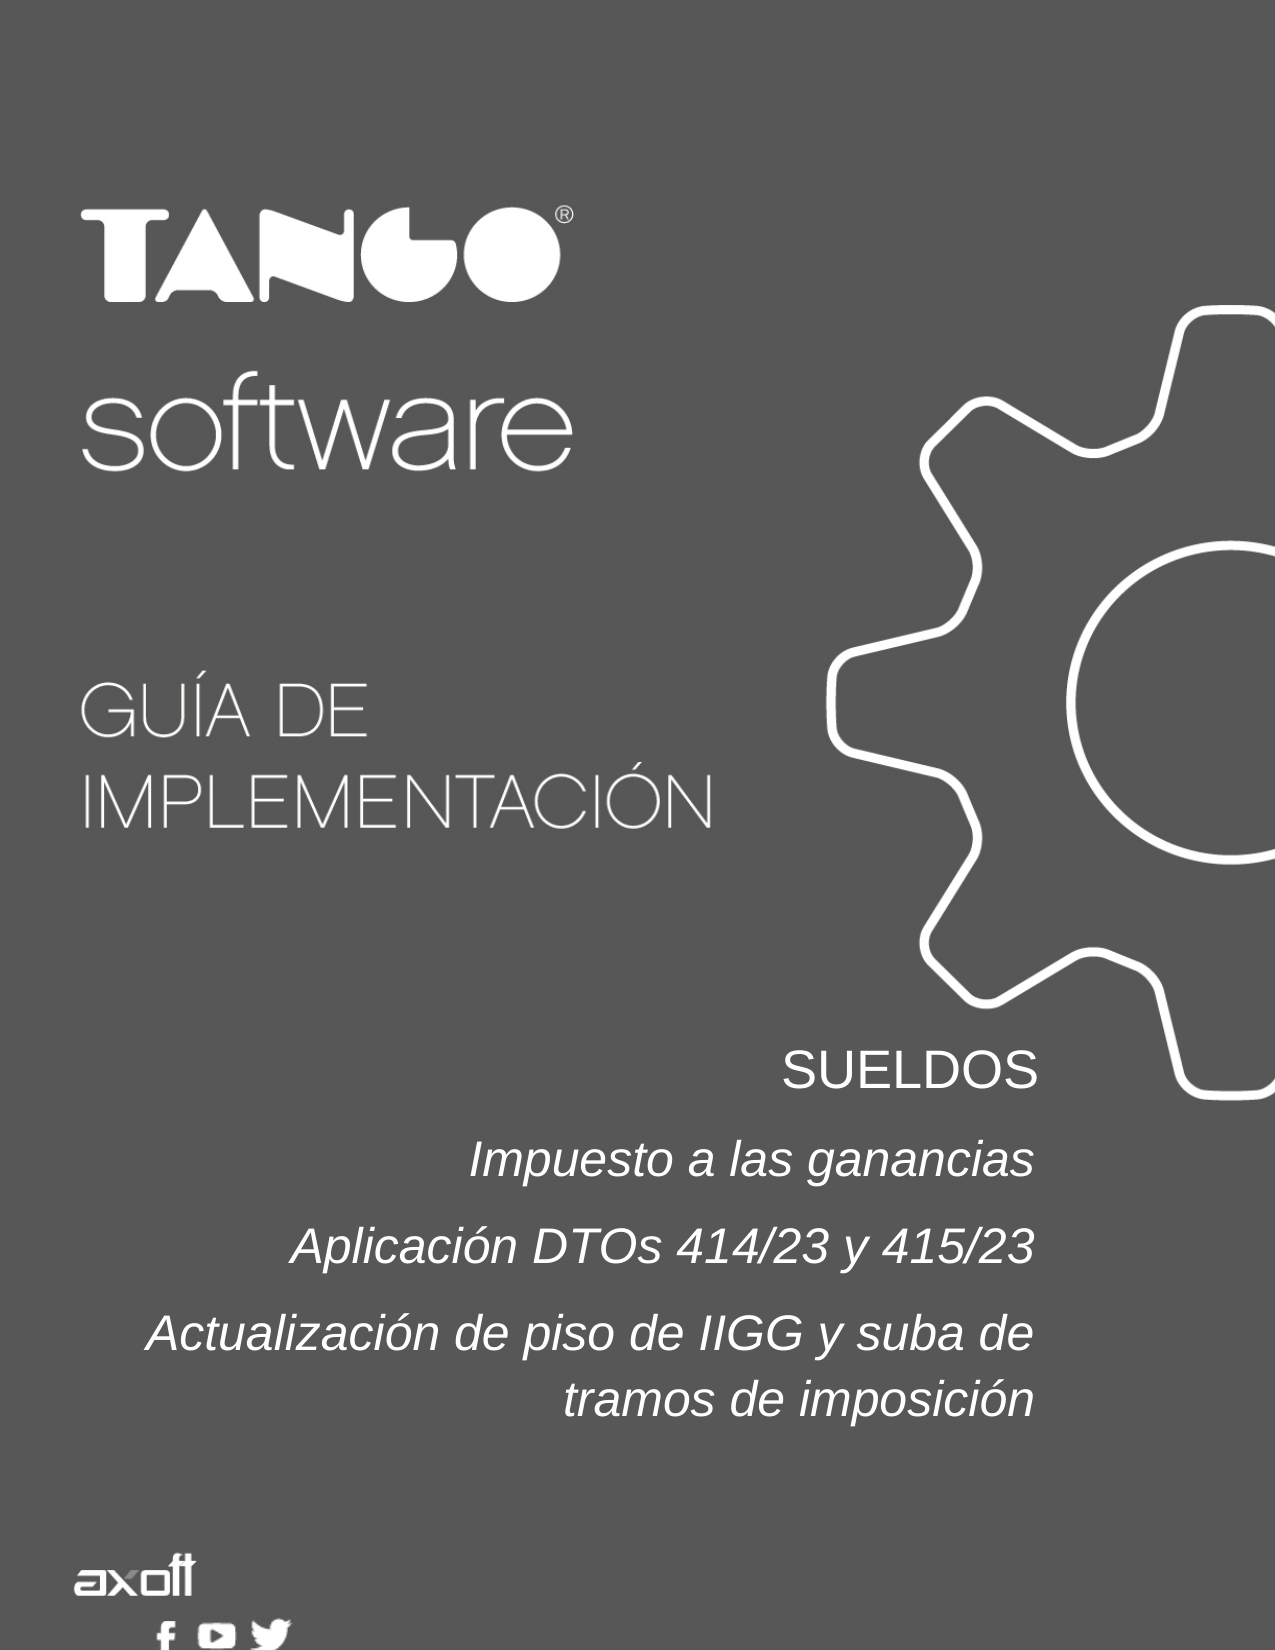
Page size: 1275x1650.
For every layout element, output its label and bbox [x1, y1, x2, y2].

picture [0, 0, 1275, 1650]
table_header [133, 197, 1098, 238]
